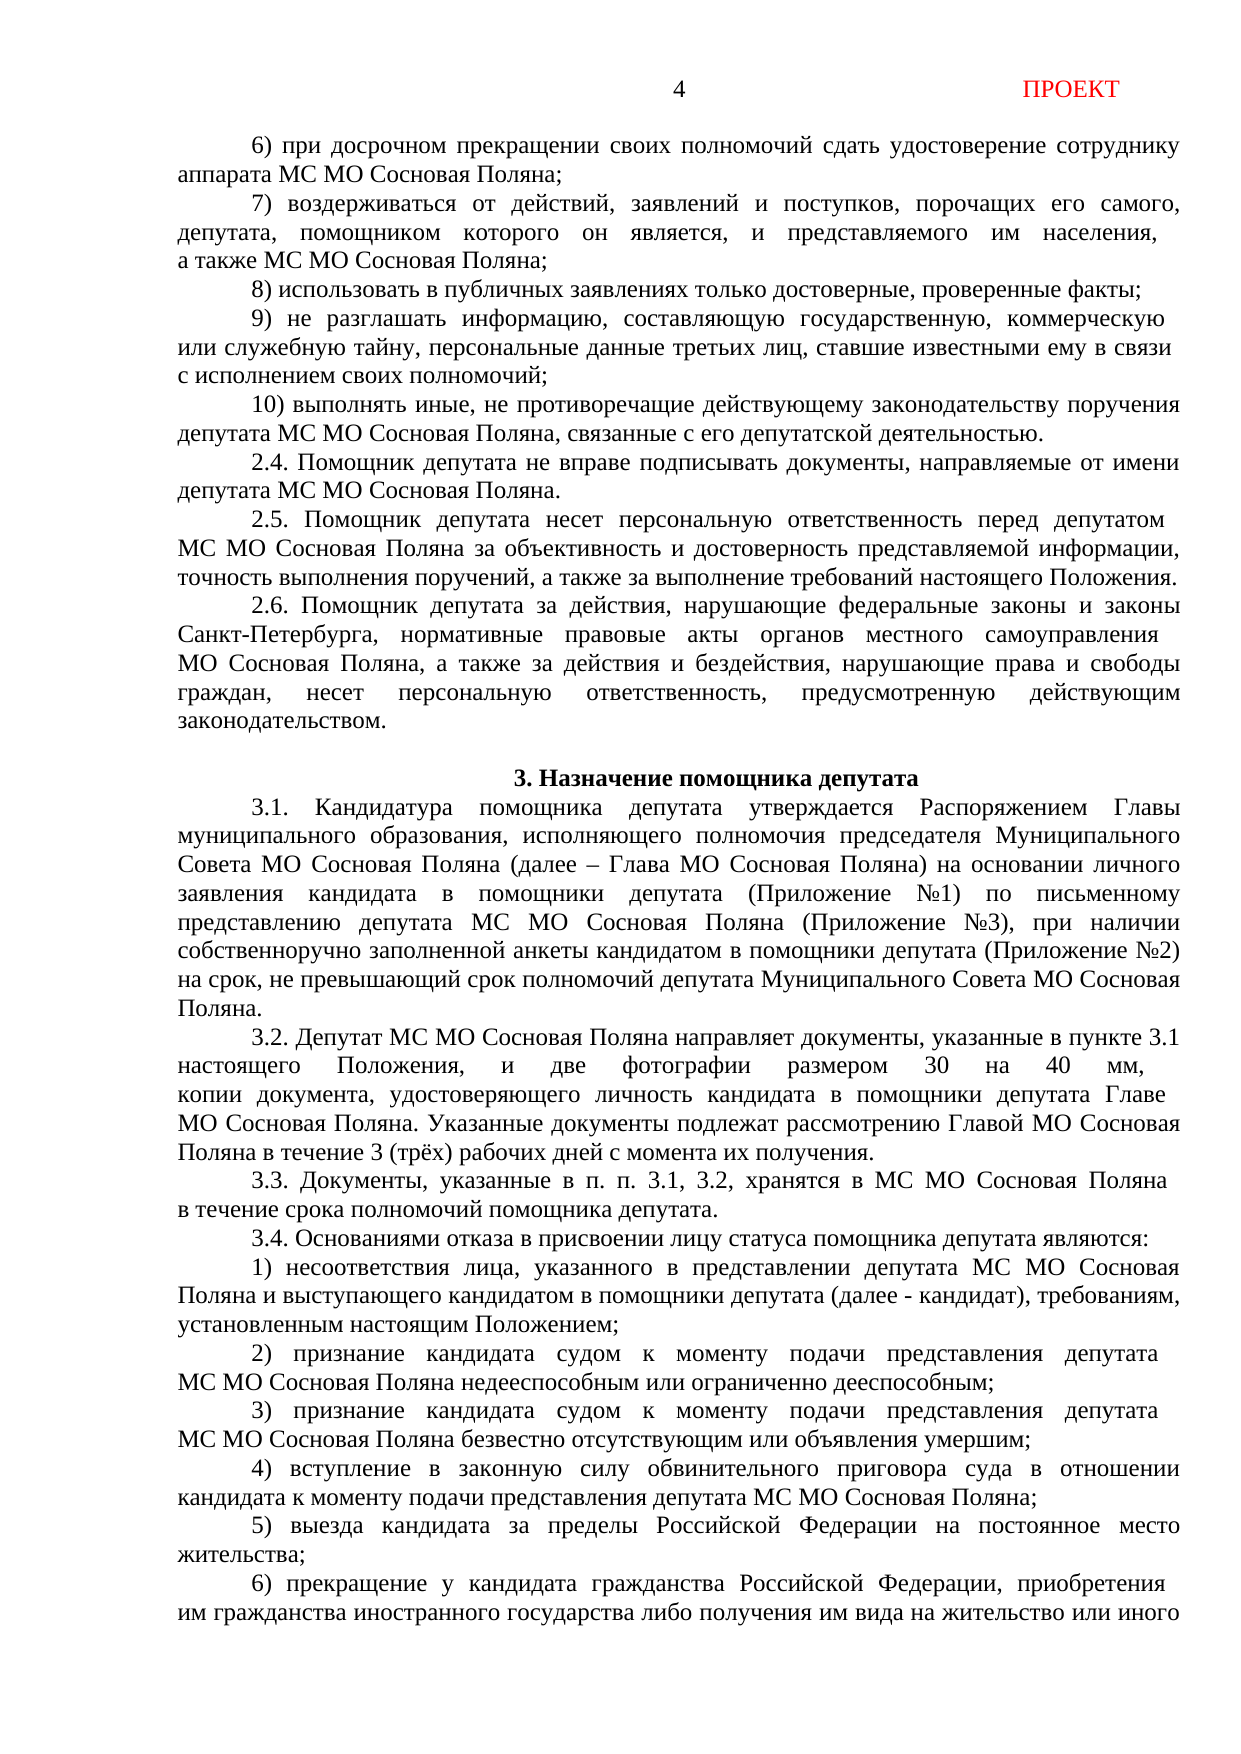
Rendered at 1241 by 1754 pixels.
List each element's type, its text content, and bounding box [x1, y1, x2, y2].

text 9) не разглашать информацию, составляющую государственную, коммерческую или служебную тайну, персональные данные третьих лиц, ставшие известными ему в связи с исполнением своих полномочий; [177, 303, 1181, 389]
text 1) несоответствия лица, указанного в представлении депутата МС МО Сосновая Поляна и выступающего кандидатом в помощники депутата (далее - кандидат), требованиям, установленным настоящим Положением; [177, 1252, 1181, 1338]
text 6) при досрочном прекращении своих полномочий сдать удостоверение сотруднику аппарата МС МО Сосновая Поляна; [177, 131, 1181, 188]
text 3.2. Депутат МС МО Сосновая Поляна направляет документы, указанные в пункте 3.1 настоящего Положения, и две фотографии размером 30 на 40 мм, копии документа, удостоверяющего личность кандидата в помощники депутата Главе МО Сосновая Поляна. Указанные документы подлежат рассмотрению Главой МО Сосновая Поляна в течение 3 (трёх) рабочих дней с момента их получения. [177, 1022, 1181, 1166]
text 2.4. Помощник депутата не вправе подписывать документы, направляемые от имени депутата МС МО Сосновая Поляна. [177, 447, 1181, 504]
text 3.1. Кандидатура помощника депутата утверждается Распоряжением Главы муниципального образования, исполняющего полномочия председателя Муниципального Совета МО Сосновая Поляна (далее – Глава МО Сосновая Поляна) на основании личного заявления кандидата в помощники депутата (Приложение №1) по письменному представлению депутата МС МО Сосновая Поляна (Приложение №3), при наличии собственноручно заполненной анкеты кандидатом в помощники депутата (Приложение №2) на срок, не превышающий срок полномочий депутата Муниципального Совета МО Сосновая Поляна. [177, 792, 1181, 1022]
text 3.3. Документы, указанные в п. п. 3.1, 3.2, хранятся в МС МО Сосновая Поляна в течение срока полномочий помощника депутата. [177, 1166, 1181, 1223]
text 10) выполнять иные, не противоречащие действующему законодательству поручения депутата МС МО Сосновая Поляна, связанные с его депутатской деятельностью. [177, 389, 1181, 447]
text 2) признание кандидата судом к моменту подачи представления депутата МС МО Сосновая Поляна недееспособным или ограниченно дееспособным; [177, 1338, 1181, 1396]
text 4) вступление в законную силу обвинительного приговора суда в отношении кандидата к моменту подачи представления депутата МС МО Сосновая Поляна; [177, 1453, 1181, 1511]
text 2.5. Помощник депутата несет персональную ответственность перед депутатом МС МО Сосновая Поляна за объективность и достоверность представляемой информации, точность выполнения поручений, а также за выполнение требований настоящего Положения. [177, 504, 1181, 591]
text 3. Назначение помощника депутата [177, 763, 1181, 792]
text 7) воздерживаться от действий, заявлений и поступков, порочащих его самого, депутата, помощником которого он является, и представляемого им населения, а также МС МО Сосновая Поляна; [177, 188, 1181, 274]
text 3.4. Основаниями отказа в присвоении лицу статуса помощника депутата являются: [177, 1223, 1181, 1252]
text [177, 1568, 1181, 1626]
text 2.6. Помощник депутата за действия, нарушающие федеральные законы и законы Санкт-Петербурга, нормативные правовые акты органов местного самоуправления МО Сосновая Поляна, а также за действия и бездействия, нарушающие права и свободы граждан, несет персональную ответственность, предусмотренную действующим законодательством. [177, 591, 1181, 734]
text 5) выезда кандидата за пределы Российской Федерации на постоянное место жительства; [177, 1511, 1181, 1568]
text 8) использовать в публичных заявлениях только достоверные, проверенные факты; [177, 274, 1181, 303]
text 3) признание кандидата судом к моменту подачи представления депутата МС МО Сосновая Поляна безвестно отсутствующим или объявления умершим; [177, 1396, 1181, 1453]
